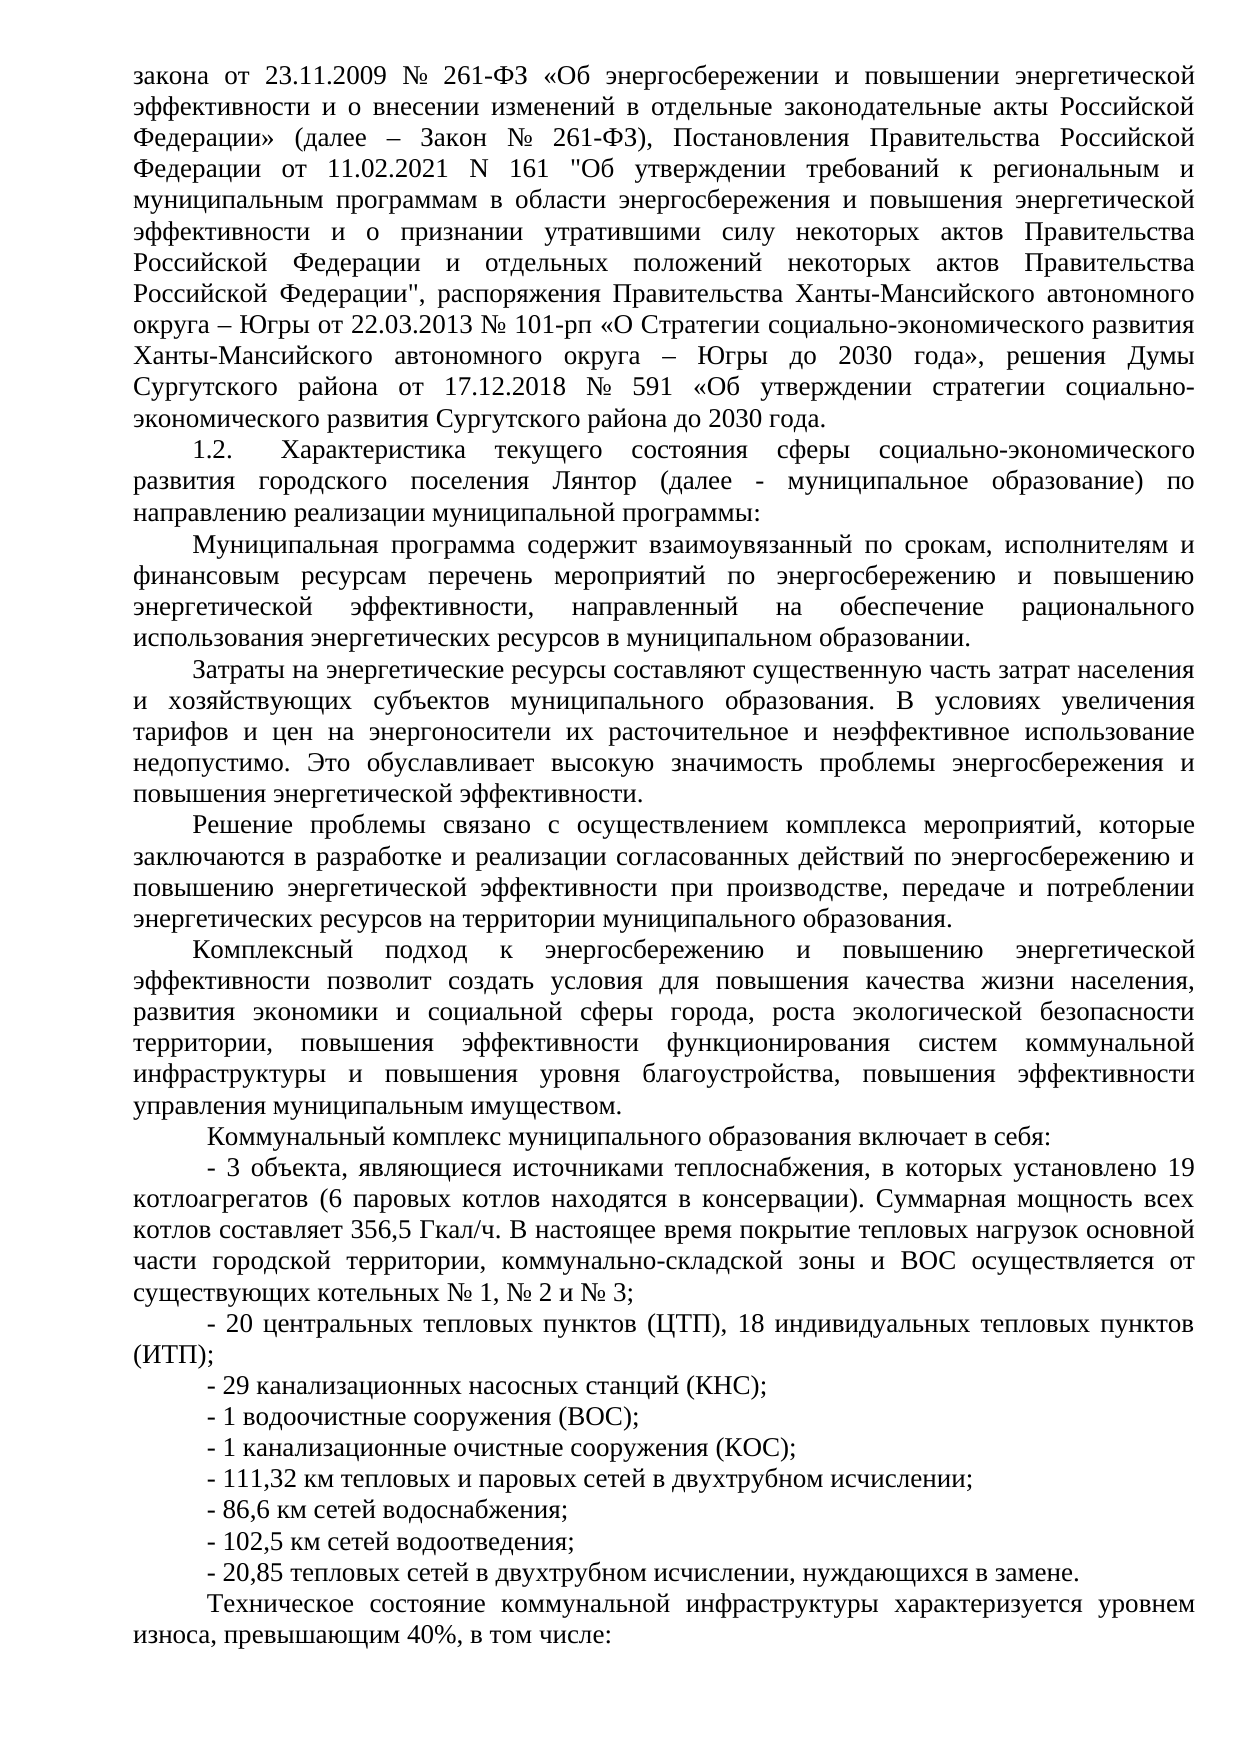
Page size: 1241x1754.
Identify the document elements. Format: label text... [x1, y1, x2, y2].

text Техническое состояние коммунальной инфраструктуры характеризуется уровнем износа, превышающим 40%, в том числе: [133, 1587, 1196, 1649]
text Комплексный подход к энергосбережению и повышению энергетической эффективности позволит создать условия для повышения качества жизни населения, развития экономики и социальной сферы города, роста экологической безопасности территории, повышения эффективности функционирования систем коммунальной инфраструктуры и повышения уровня благоустройства, повышения эффективности управления муниципальным имуществом. [133, 933, 1196, 1120]
text - 1 водоочистные сооружения (ВОС); [133, 1400, 1196, 1431]
text Затраты на энергетические ресурсы составляют существенную часть затрат населения и хозяйствующих субъектов муниципального образования. В условиях увеличения тарифов и цен на энергоносители их расточительное и неэффективное использование недопустимо. Это обуславливает высокую значимость проблемы энергосбережения и повышения энергетической эффективности. [133, 653, 1196, 808]
text - 3 объекта, являющиеся источниками теплоснабжения, в которых установлено 19 котлоагрегатов (6 паровых котлов находятся в консервации). Суммарная мощность всех котлов составляет 356,5 Гкал/ч. В настоящее время покрытие тепловых нагрузок основной части городской территории, коммунально-складской зоны и ВОС осуществляется от существующих котельных № 1, № 2 и № 3; [133, 1151, 1196, 1307]
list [133, 59, 1196, 433]
text - 20 центральных тепловых пунктов (ЦТП), 18 индивидуальных тепловых пунктов (ИТП); [133, 1307, 1196, 1369]
text Муниципальная программа содержит взаимоувязанный по срокам, исполнителям и финансовым ресурсам перечень мероприятий по энергосбережению и повышению энергетической эффективности, направленный на обеспечение рационального использования энергетических ресурсов в муниципальном образовании. [133, 528, 1196, 653]
text Решение проблемы связано с осуществлением комплекса мероприятий, которые заключаются в разработке и реализации согласованных действий по энергосбережению и повышению энергетической эффективности при производстве, передаче и потреблении энергетических ресурсов на территории муниципального образования. [133, 808, 1196, 933]
text - 111,32 км тепловых и паровых сетей в двухтрубном исчислении; [133, 1462, 1196, 1494]
text - 86,6 км сетей водоснабжения; [133, 1494, 1196, 1525]
text - 29 канализационных насосных станций (КНС); [133, 1369, 1196, 1400]
list Характеристика текущего состояния сферы социально-экономического развития городского поселения Лянтор (далее - муниципальное образование) по направлению реализации муниципальной программы: [133, 433, 1196, 528]
text - 1 канализационные очистные сооружения (КОС); [133, 1431, 1196, 1462]
text Коммунальный комплекс муниципального образования включает в себя: [133, 1120, 1196, 1151]
text - 102,5 км сетей водоотведения; [133, 1525, 1196, 1556]
text - 20,85 тепловых сетей в двухтрубном исчислении, нуждающихся в замене. [133, 1556, 1196, 1587]
